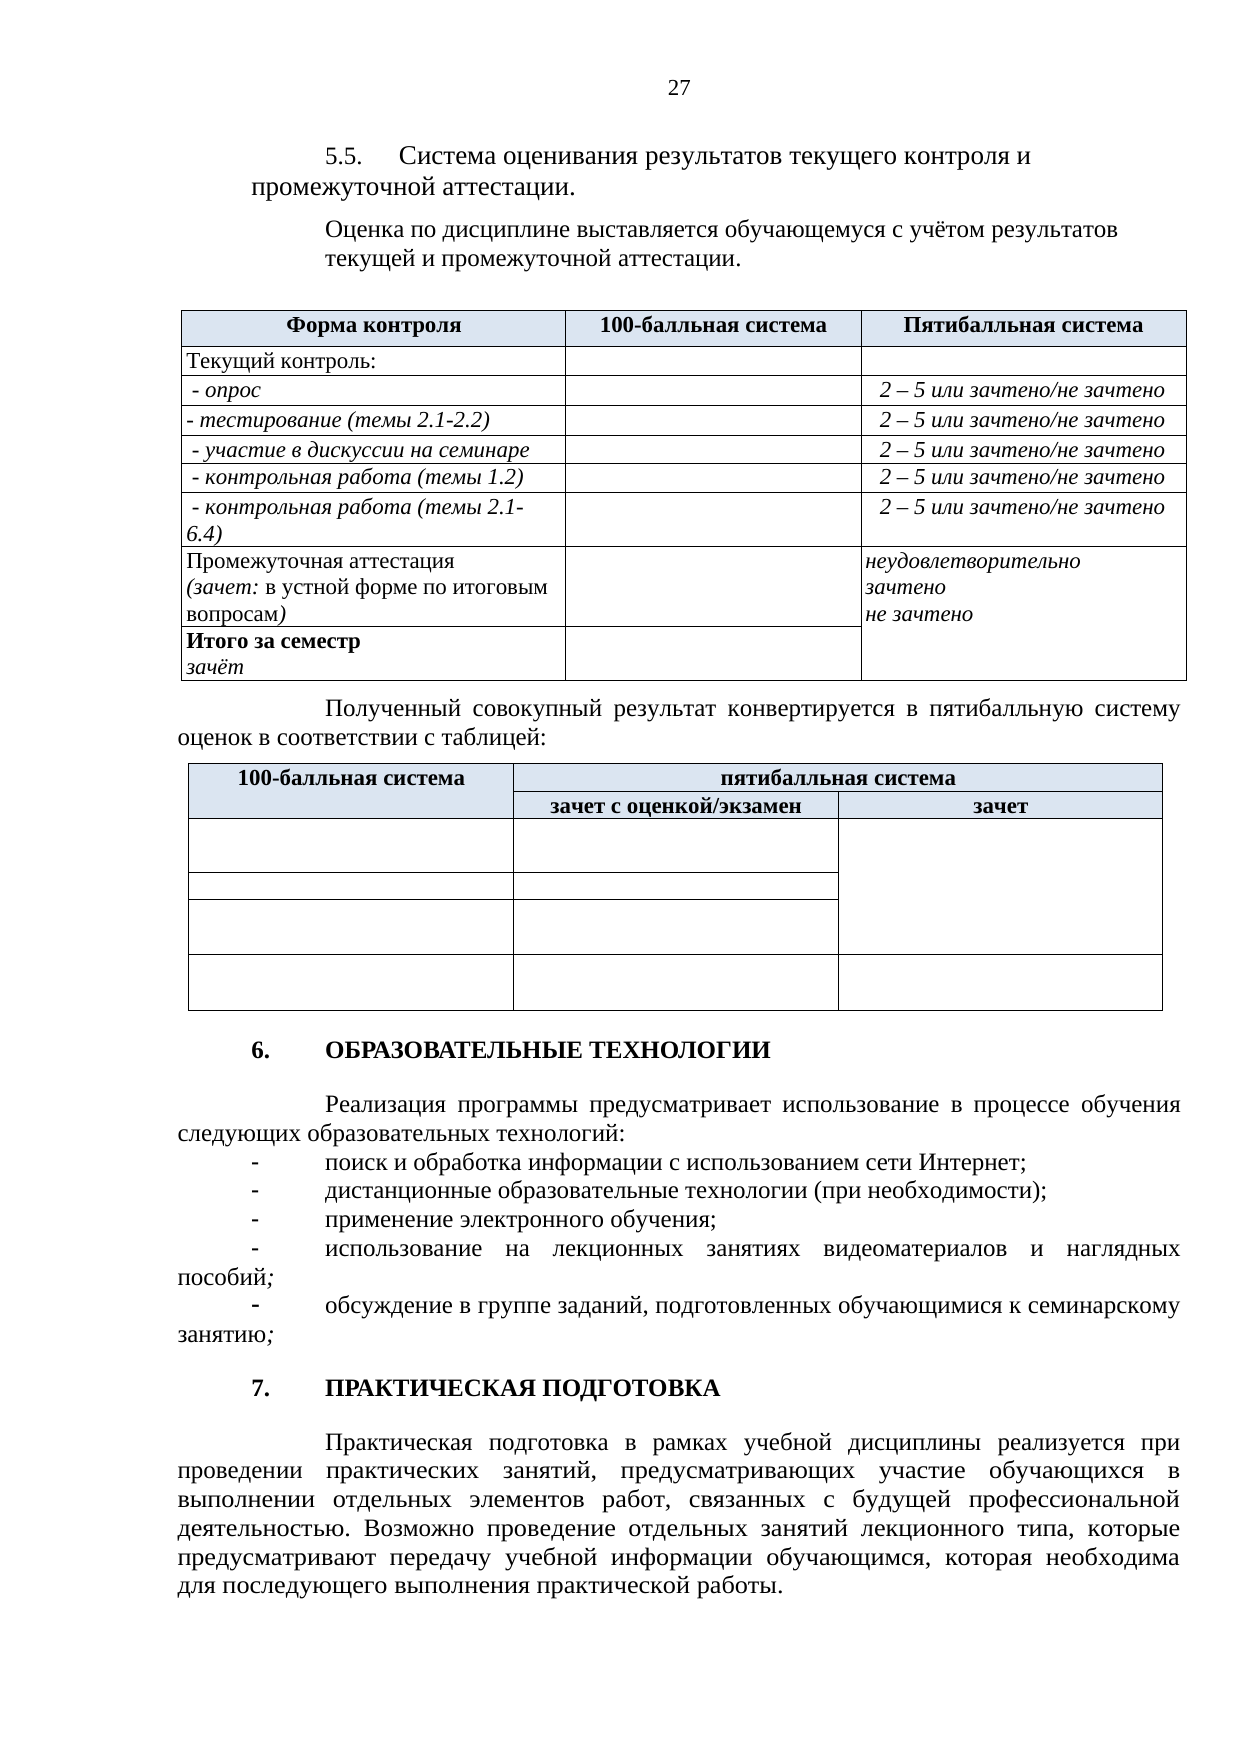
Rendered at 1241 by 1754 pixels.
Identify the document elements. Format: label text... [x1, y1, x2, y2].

table_cell неудовлетворительно зачтено не зачтено [862, 547, 1186, 680]
table_cell Промежуточная аттестация (зачет: в устной форме по итоговым вопросам) [182, 547, 565, 626]
table_cell [566, 627, 861, 680]
list обсуждение в группе заданий, подготовленных обучающимися к семинарскому занятию; [177, 1291, 1181, 1348]
list использование на лекционных занятиях видеоматериалов и наглядных пособий; [177, 1233, 1181, 1291]
table_cell [566, 406, 861, 435]
subtitle Оценка по дисциплине выставляется обучающемуся с учётом результатов текущей и промежуточной аттестации. [325, 214, 1181, 271]
list поиск и обработка информации с использованием сети Интернет; [177, 1147, 1181, 1176]
list применение электронного обучения; [177, 1204, 1181, 1233]
table_cell [514, 900, 838, 954]
list Реализация программы предусматривает использование в процессе обучения следующих образовательных технологий: [177, 1089, 1181, 1147]
table_header Форма контроля [182, 311, 565, 346]
table_cell 2 – 5 или зачтено/не зачтено [862, 464, 1186, 492]
subtitle ОБРАЗОВАТЕЛЬНЫЕ ТЕХНОЛОГИИ [251, 1036, 1181, 1064]
table_cell [189, 873, 513, 899]
table_cell зачет [839, 792, 1162, 818]
table_header 100-балльная система [566, 311, 861, 346]
subtitle Система оценивания результатов текущего контроля и промежуточной аттестации. [251, 139, 1181, 201]
table_cell - контрольная работа (темы 2.1-6.4) [182, 493, 565, 546]
table_cell [514, 819, 838, 872]
table_cell 2 – 5 или зачтено/не зачтено [862, 436, 1186, 462]
table_cell [189, 955, 513, 1009]
table_cell [566, 347, 861, 375]
table_cell Итого за семестр зачёт [182, 627, 565, 680]
table_cell [189, 819, 513, 872]
table_cell Текущий контроль: [182, 347, 565, 375]
table_header 100-балльная система [189, 764, 513, 818]
table_cell [566, 464, 861, 492]
table_cell [189, 900, 513, 954]
table_cell [566, 376, 861, 405]
table_cell [514, 873, 838, 899]
table_cell 2 – 5 или зачтено/не зачтено [862, 493, 1186, 546]
table_cell [566, 436, 861, 462]
table_cell - контрольная работа (темы 1.2) [182, 464, 565, 492]
table_cell [566, 493, 861, 546]
table_cell - участие в дискуссии на семинаре [182, 436, 565, 462]
subtitle ПРАКТИЧЕСКАЯ ПОДГОТОВКА [251, 1373, 1181, 1402]
table_cell [839, 955, 1162, 1009]
table_cell [566, 547, 861, 626]
list дистанционные образовательные технологии (при необходимости); [177, 1176, 1181, 1204]
table_cell - опрос [182, 376, 565, 405]
table_cell 2 – 5 или зачтено/не зачтено [862, 406, 1186, 435]
list Практическая подготовка в рамках учебной дисциплины реализуется при проведении практических занятий, предусматривающих участие обучающихся в выполнении отдельных элементов работ, связанных с будущей профессиональной деятельностью. Возможно проведение отдельных занятий лекционного типа, которые предусматривают передачу учебной информации обучающимся, которая необходима для последующего выполнения практической работы. [177, 1427, 1181, 1599]
table_cell [839, 819, 1162, 954]
table_cell 2 – 5 или зачтено/не зачтено [862, 376, 1186, 405]
table_header Пятибалльная система [862, 311, 1186, 346]
table_cell зачет с оценкой/экзамен [514, 792, 838, 818]
table_header пятибалльная система [514, 764, 1162, 791]
list Полученный совокупный результат конвертируется в пятибалльную систему оценок в соответствии с таблицей: [177, 693, 1181, 751]
table_cell - тестирование (темы 2.1-2.2) [182, 406, 565, 435]
table_cell [514, 955, 838, 1009]
table_cell [862, 347, 1186, 375]
